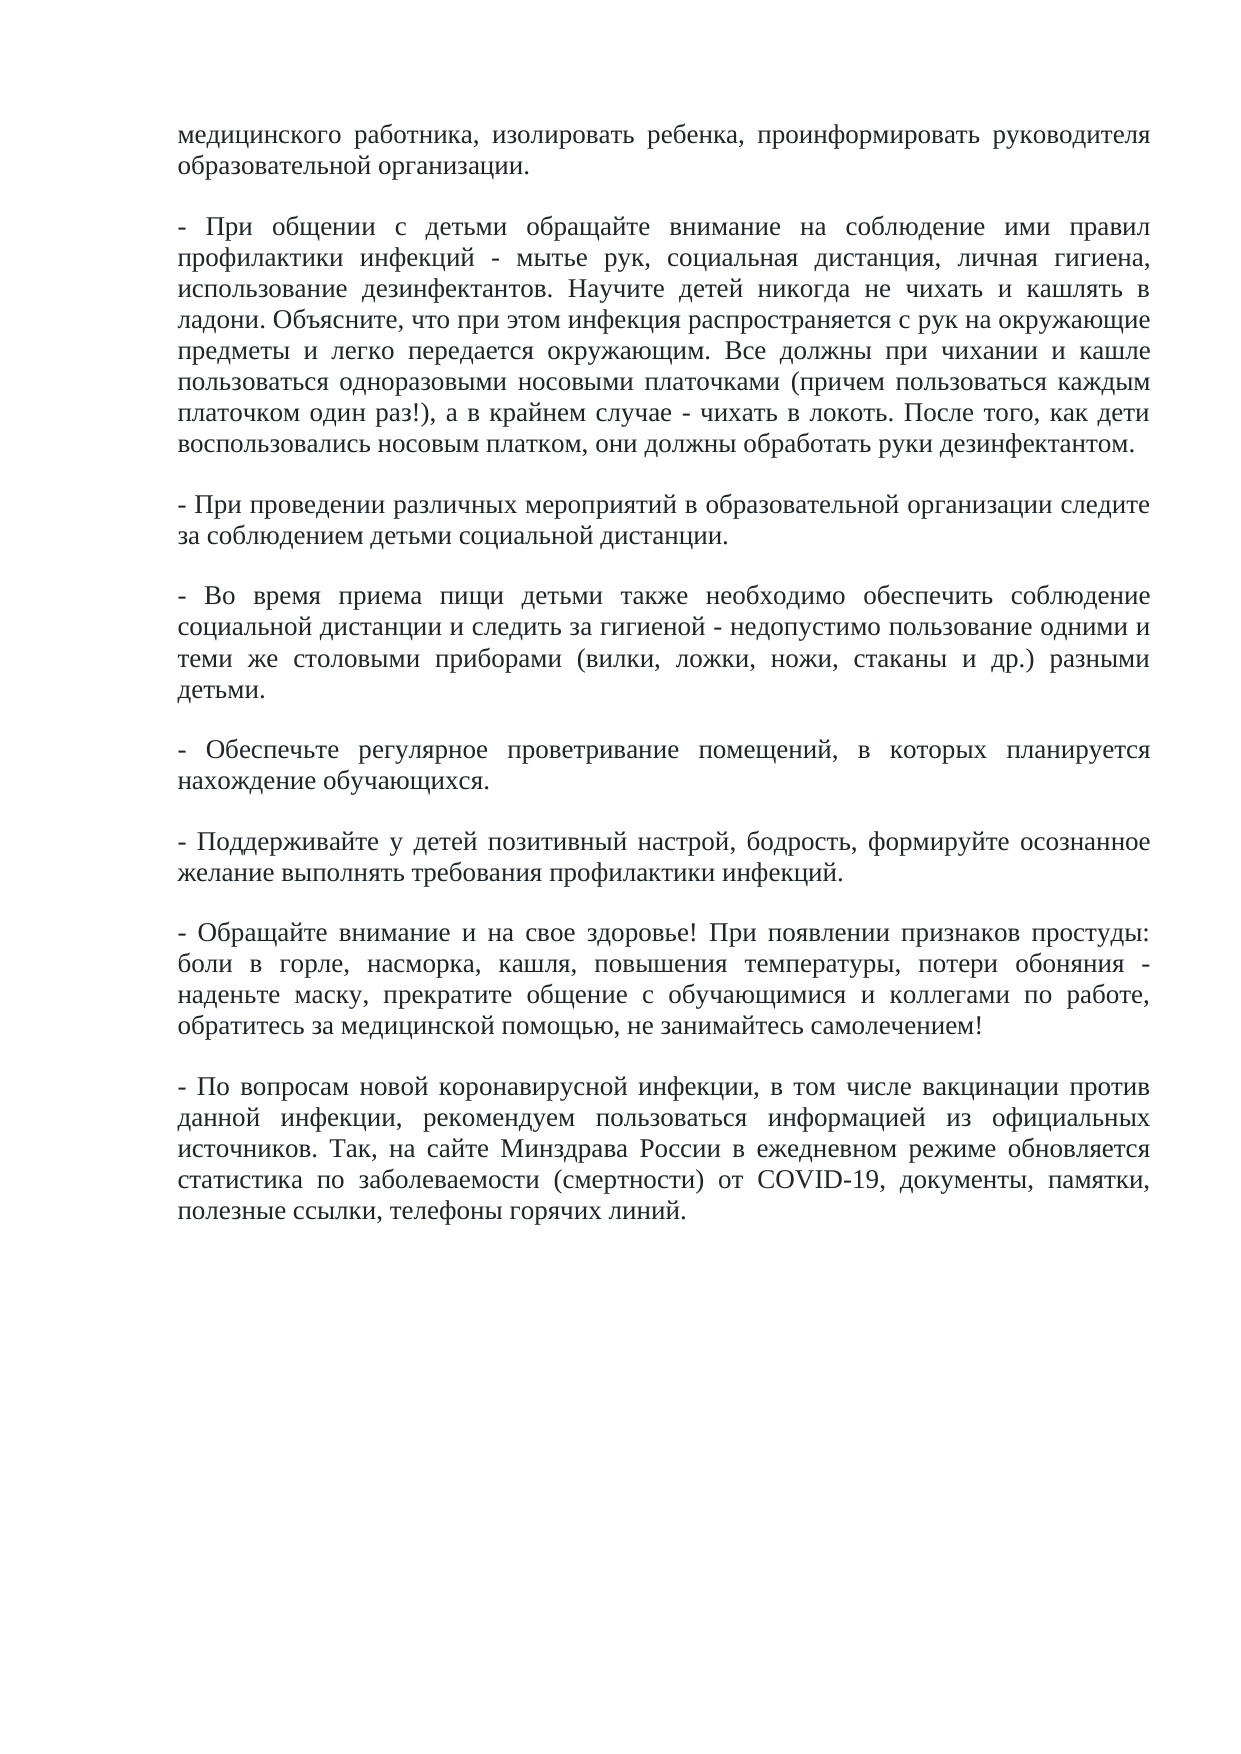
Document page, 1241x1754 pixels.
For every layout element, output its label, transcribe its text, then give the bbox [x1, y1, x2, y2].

text - Обращайте внимание и на свое здоровье! При появлении признаков простуды: боли в горле, насморка, кашля, повышения температуры, потери обоняния - наденьте маску, прекратите общение с обучающимися и коллегами по работе, обратитесь за медицинской помощью, не занимайтесь самолечением! [177, 916, 1152, 1041]
text - По вопросам новой коронавирусной инфекции, в том числе вакцинации против данной инфекции, рекомендуем пользоваться информацией из официальных источников. Так, на сайте Минздрава России в ежедневном режиме обновляется статистика по заболеваемости (смертности) от COVID-19, документы, памятки, полезные ссылки, телефоны горячих линий. [177, 1070, 1152, 1226]
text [177, 118, 1152, 180]
text - Во время приема пищи детьми также необходимо обеспечить соблюдение социальной дистанции и следить за гигиеной - недопустимо пользование одними и теми же столовыми приборами (вилки, ложки, ножи, стаканы и др.) разными детьми. [177, 579, 1152, 704]
text - Поддерживайте у детей позитивный настрой, бодрость, формируйте осознанное желание выполнять требования профилактики инфекций. [177, 824, 1152, 887]
text - При общении с детьми обращайте внимание на соблюдение ими правил профилактики инфекций - мытье рук, социальная дистанция, личная гигиена, использование дезинфектантов. Научите детей никогда не чихать и кашлять в ладони. Объясните, что при этом инфекция распространяется с рук на окружающие предметы и легко передается окружающим. Все должны при чихании и кашле пользоваться одноразовыми носовыми платочками (причем пользоваться каждым платочком один раз!), а в крайнем случае - чихать в локоть. После того, как дети воспользовались носовым платком, они должны обработать руки дезинфектантом. [177, 209, 1152, 459]
text - При проведении различных мероприятий в образовательной организации следите за соблюдением детьми социальной дистанции. [177, 488, 1152, 550]
text - Обеспечьте регулярное проветривание помещений, в которых планируется нахождение обучающихся. [177, 733, 1152, 795]
